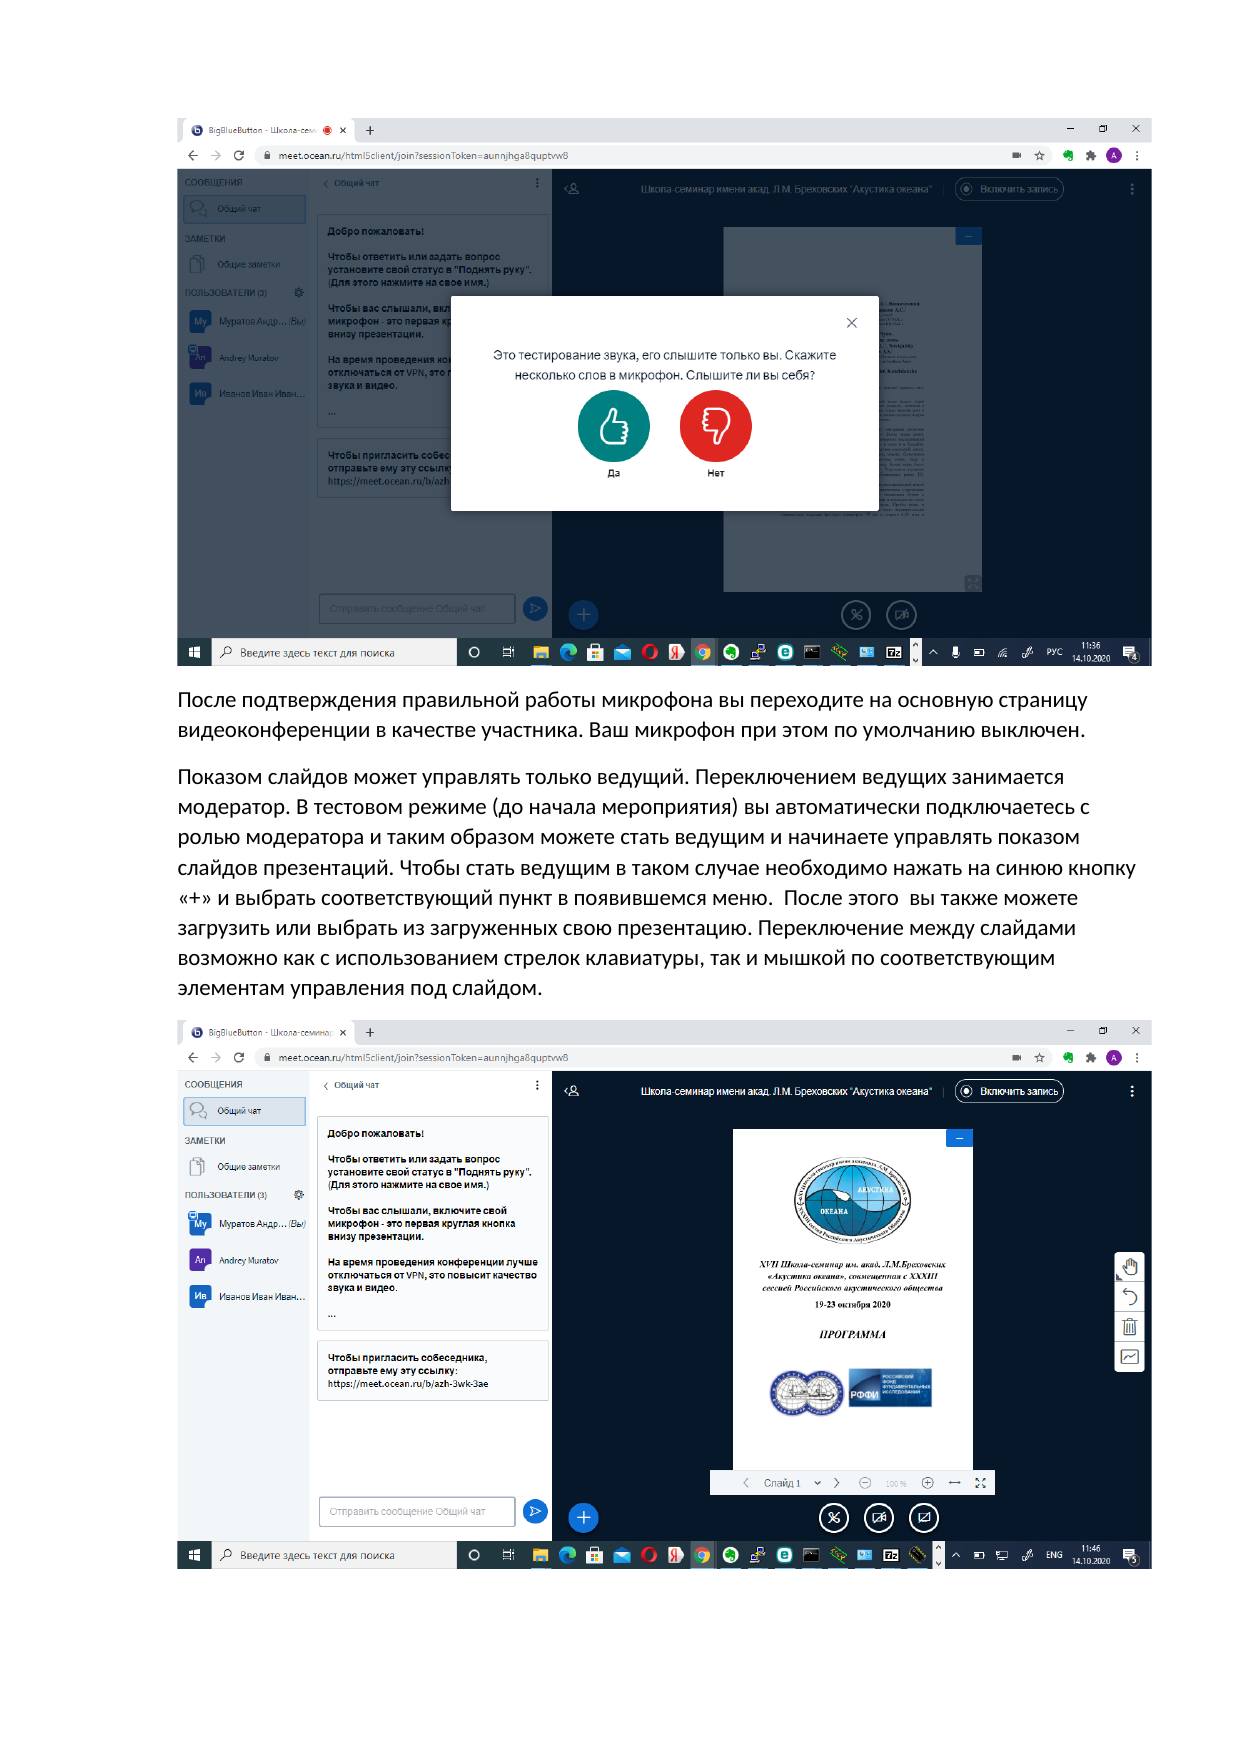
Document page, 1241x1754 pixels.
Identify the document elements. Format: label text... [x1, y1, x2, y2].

text Показом слайдов может управлять только ведущий. Переключением ведущих занимается модератор. В тестовом режиме (до начала мероприятия) вы автоматически подключаетесь с ролью модератора и таким образом можете стать ведущим и начинаете управлять показом слайдов презентаций. Чтобы стать ведущим в таком случае необходимо нажать на синюю кнопку «+» и выбрать соответствующий пункт в появившемся меню. После этого вы также можете загрузить или выбрать из загруженных свою презентацию. Переключение между слайдами возможно как с использованием стрелок клавиатуры, так и мышкой по соответствующим элементам управления под слайдом. [177, 762, 1152, 1001]
picture [177, 1020, 1152, 1569]
picture [177, 118, 1152, 666]
text После подтверждения правильной работы микрофона вы переходите на основную страницу видеоконференции в качестве участника. Ваш микрофон при этом по умолчанию выключен. [177, 685, 1152, 743]
